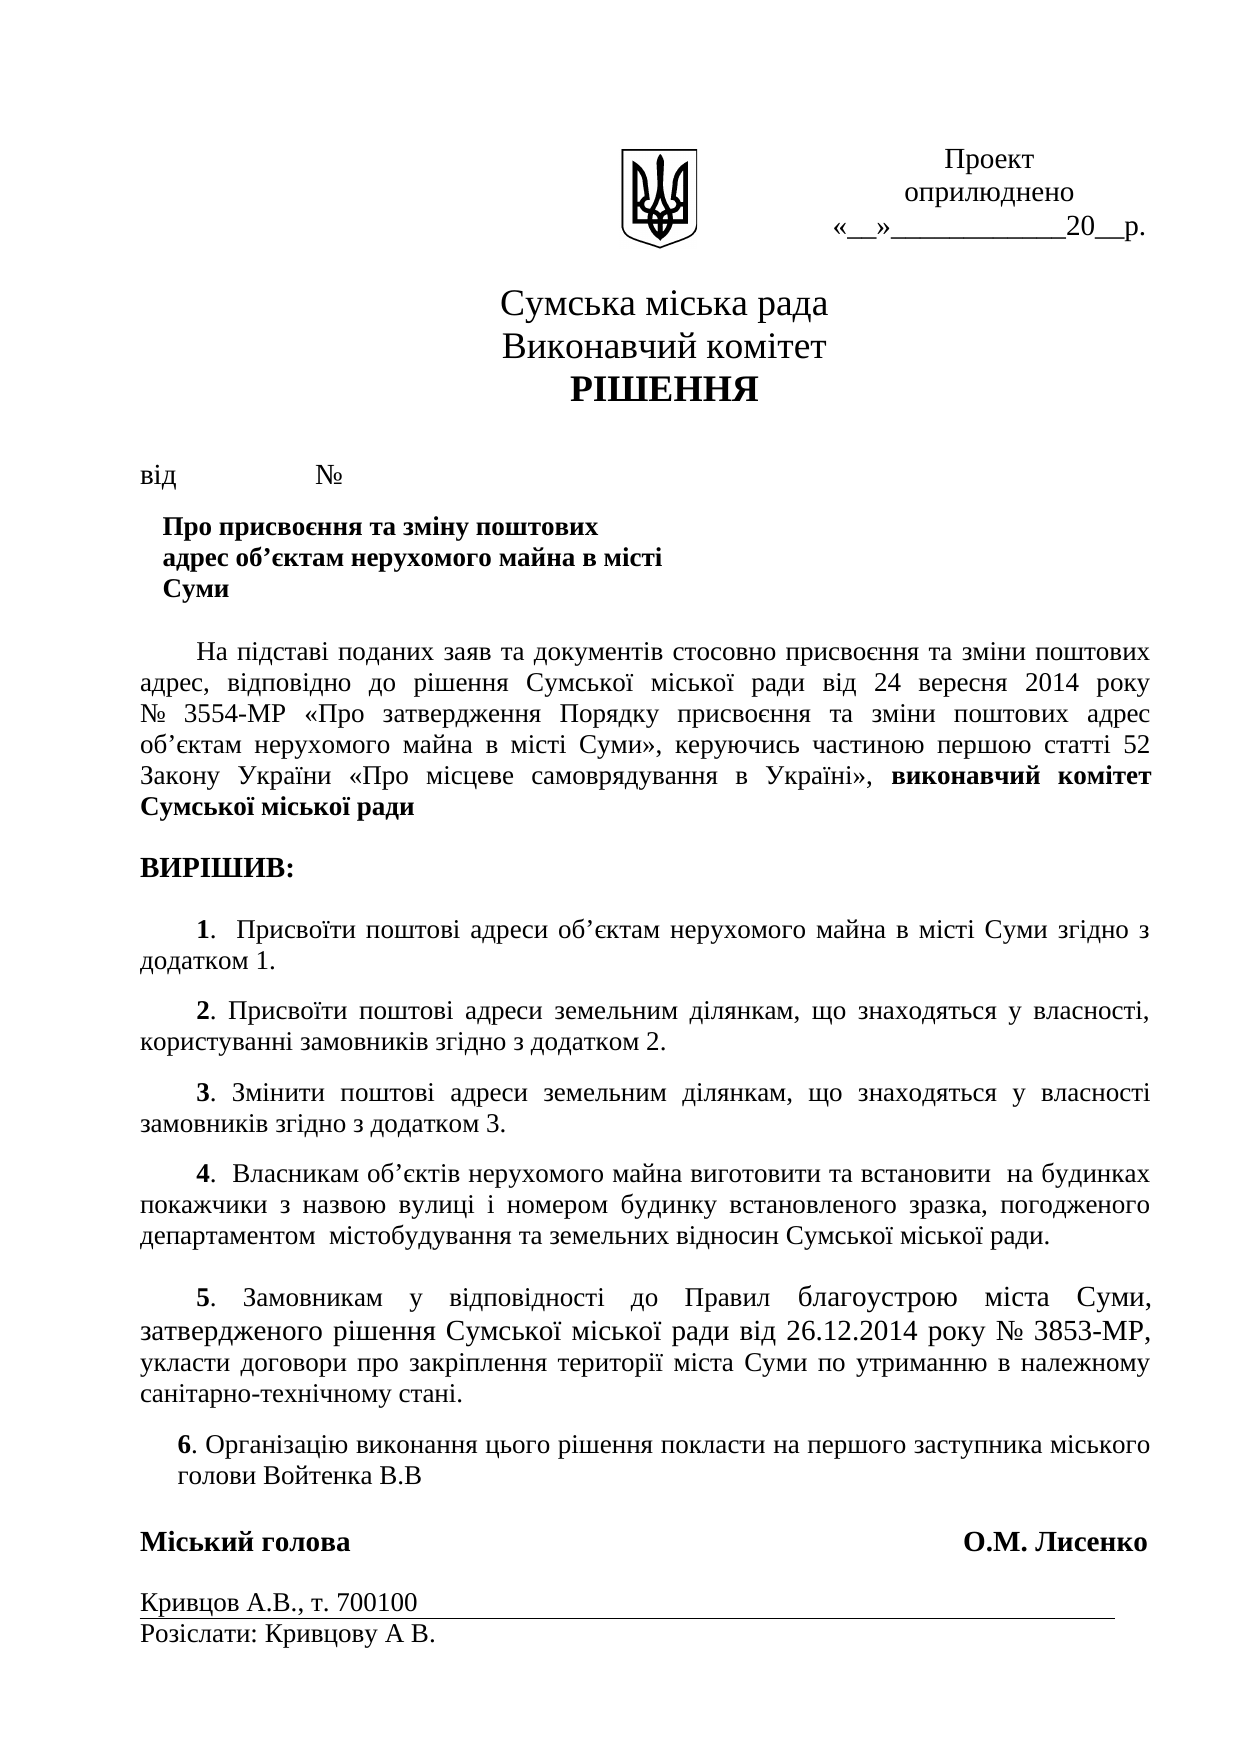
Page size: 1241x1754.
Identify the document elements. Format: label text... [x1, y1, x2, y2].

text РІШЕННЯ [177, 366, 1152, 409]
text Розіслати: Кривцову А В. [140, 1617, 1152, 1648]
text Виконавчий комітет [177, 323, 1152, 366]
text На підставі поданих заяв та документів стосовно присвоєння та зміни поштових адрес, відповідно до рішення Сумської міської ради від 24 вересня 2014 року № 3554-МР «Про затвердження Порядку присвоєння та зміни поштових адрес об’єктам нерухомого майна в місті Суми», керуючись частиною першою статті 52 Закону України «Про місцеве самоврядування в Україні», виконавчий комітет Сумської міської ради [140, 635, 1152, 822]
text 3. Змінити поштові адреси земельним ділянкам, що знаходяться у власності замовників згідно з додатком 3. [140, 1076, 1152, 1138]
text Сумська міська рада [177, 280, 1152, 323]
text Міський голова О.М. Лисенко [140, 1524, 1152, 1557]
text 6. Організацію виконання цього рішення покласти на першого заступника міського голови Войтенка В.В [177, 1428, 1152, 1490]
table_header Про присвоєння та зміну поштових адрес об’єктам нерухомого майна в місті Суми [151, 510, 676, 635]
picture [618, 145, 697, 249]
text від № [140, 457, 1152, 491]
text 5. Замовникам у відповідності до Правил благоустрою міста Суми, затвердженого рішення Сумської міської ради від 26.12.2014 року № 3853-МР, укласти договори про закріплення території міста Суми по утриманню в належному санітарно-технічному стані. [140, 1279, 1152, 1409]
text 4. Власникам об’єктів нерухомого майна виготовити та встановити на будинках покажчики з назвою вулиці і номером будинку встановленого зразка, погодженого департаментом містобудування та земельних відносин Сумської міської ради. [140, 1157, 1152, 1251]
text 1. Присвоїти поштові адреси об’єктам нерухомого майна в місті Суми згідно з додатком 1. [140, 913, 1152, 975]
text 2. Присвоїти поштові адреси земельним ділянкам, що знаходяться у власності, користуванні замовників згідно з додатком 2. [140, 994, 1152, 1056]
text ВИРІШИВ: [140, 850, 1152, 884]
text Кривцов А.В., т. 700100 [140, 1586, 1152, 1617]
